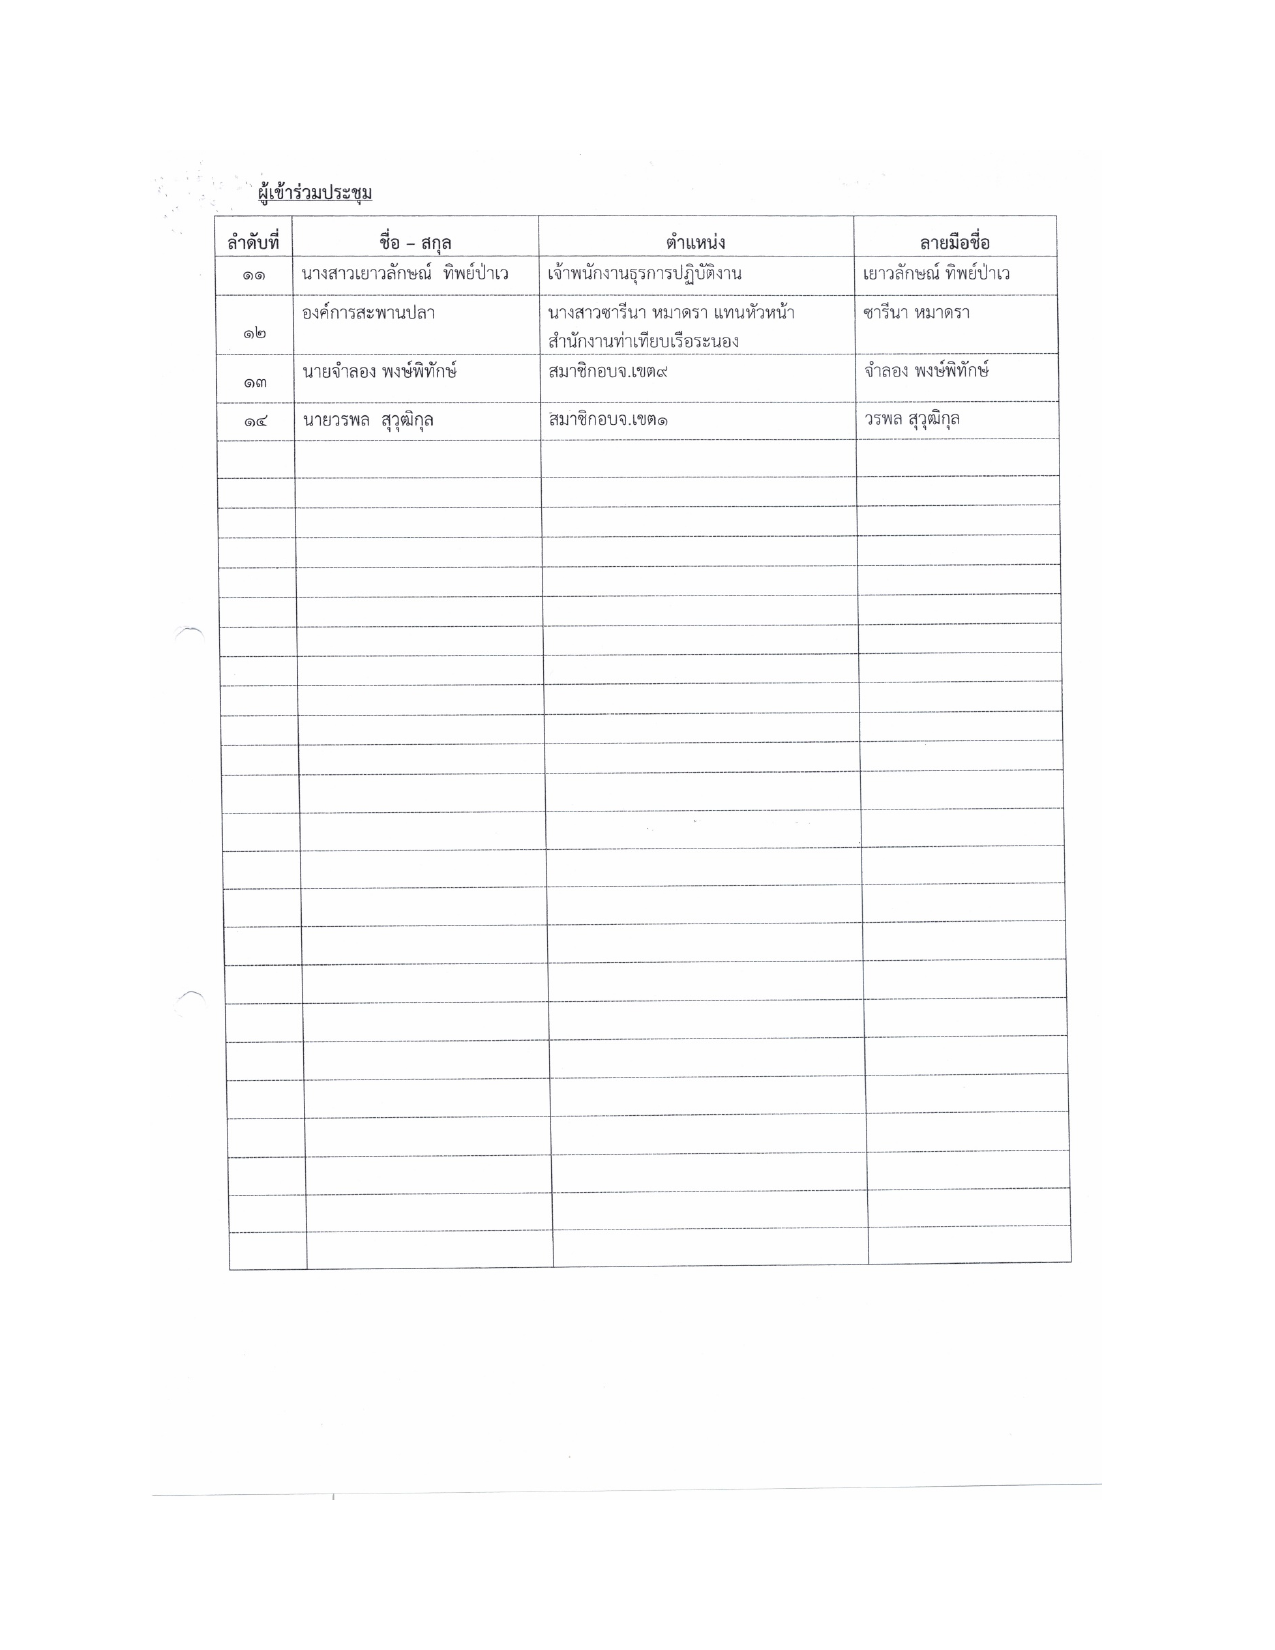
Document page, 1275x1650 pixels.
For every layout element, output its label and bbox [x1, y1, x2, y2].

picture [150, 150, 1102, 1500]
